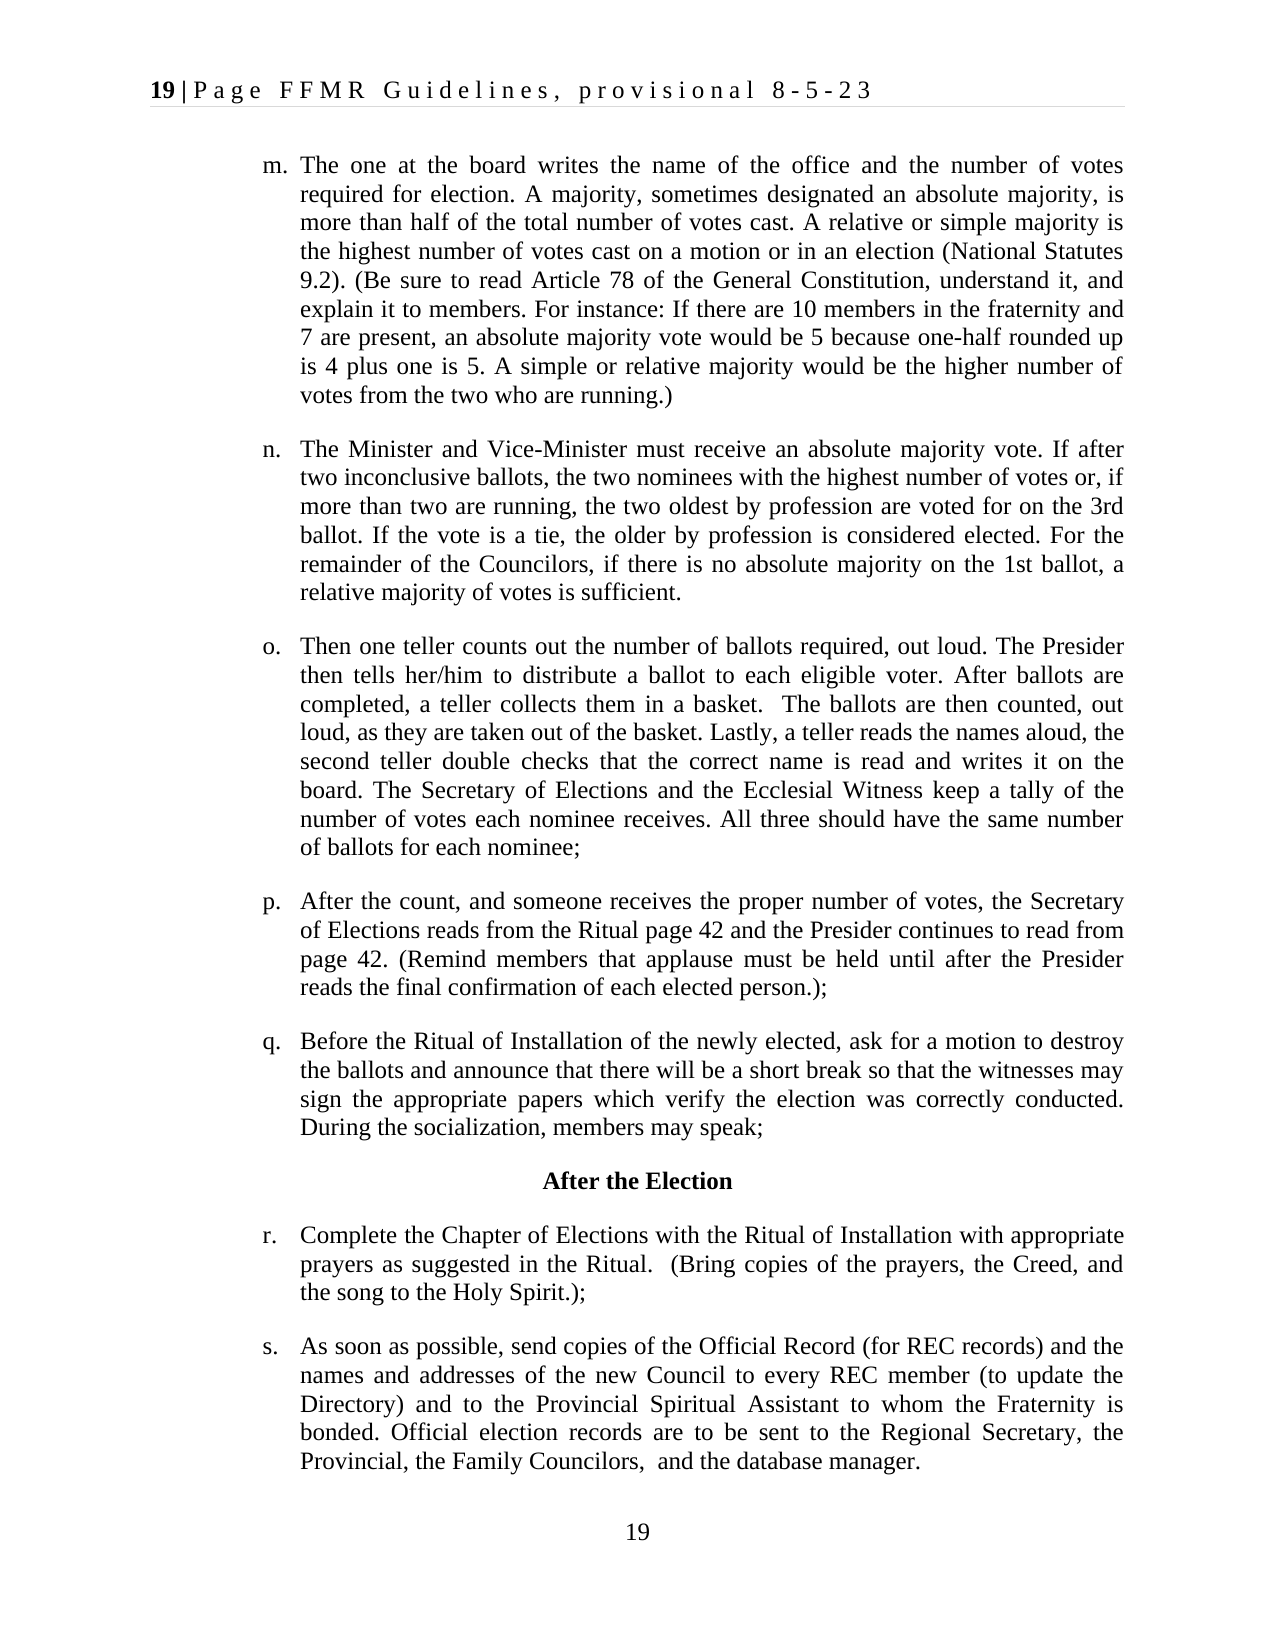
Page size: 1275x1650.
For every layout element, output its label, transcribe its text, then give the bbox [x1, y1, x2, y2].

subtitle After the Election [150, 1166, 1125, 1195]
list Complete the Chapter of Elections with the Ritual of Installation with appropriate prayers as suggested in the Ritual. (Bring copies of the prayers, the Creed, and the song to the Holy Spirit.); [262, 1220, 1125, 1306]
list As soon as possible, send copies of the Official Record (for REC records) and the names and addresses of the new Council to every REC member (to update the Directory) and to the Provincial Spiritual Assistant to whom the Fraternity is bonded. Official election records are to be sent to the Regional Secretary, the Provincial, the Family Councilors, and the database manager. [262, 1331, 1125, 1475]
list Then one teller counts out the number of ballots required, out loud. The Presider then tells her/him to distribute a ballot to each eligible voter. After ballots are completed, a teller collects them in a basket. The ballots are then counted, out loud, as they are taken out of the basket. Lastly, a teller reads the names aloud, the second teller double checks that the correct name is read and writes it on the board. The Secretary of Elections and the Ecclesial Witness keep a tally of the number of votes each nominee receives. All three should have the same number of ballots for each nominee; [262, 631, 1125, 861]
list After the count, and someone receives the proper number of votes, the Secretary of Elections reads from the Ritual page 42 and the Presider continues to read from page 42. (Remind members that applause must be held until after the Presider reads the final confirmation of each elected person.); [262, 886, 1125, 1001]
list The one at the board writes the name of the office and the number of votes required for election. A majority, sometimes designated an absolute majority, is more than half of the total number of votes cast. A relative or simple majority is the highest number of votes cast on a motion or in an election (National Statutes 9.2). (Be sure to read Article 78 of the General Constitution, understand it, and explain it to members. For instance: If there are 10 members in the fraternity and 7 are present, an absolute majority vote would be 5 because one-half rounded up is 4 plus one is 5. A simple or relative majority would be the higher number of votes from the two who are running.) [262, 150, 1125, 409]
list The Minister and Vice-Minister must receive an absolute majority vote. If after two inconclusive ballots, the two nominees with the highest number of votes or, if more than two are running, the two oldest by profession are voted for on the 3rd ballot. If the vote is a tie, the older by profession is considered elected. For the remainder of the Councilors, if there is no absolute majority on the 1st ballot, a relative majority of votes is sufficient. [262, 434, 1125, 606]
list Before the Ritual of Installation of the newly elected, ask for a motion to destroy the ballots and announce that there will be a short break so that the witnesses may sign the appropriate papers which verify the election was correctly conducted. During the socialization, members may speak; [262, 1026, 1125, 1141]
